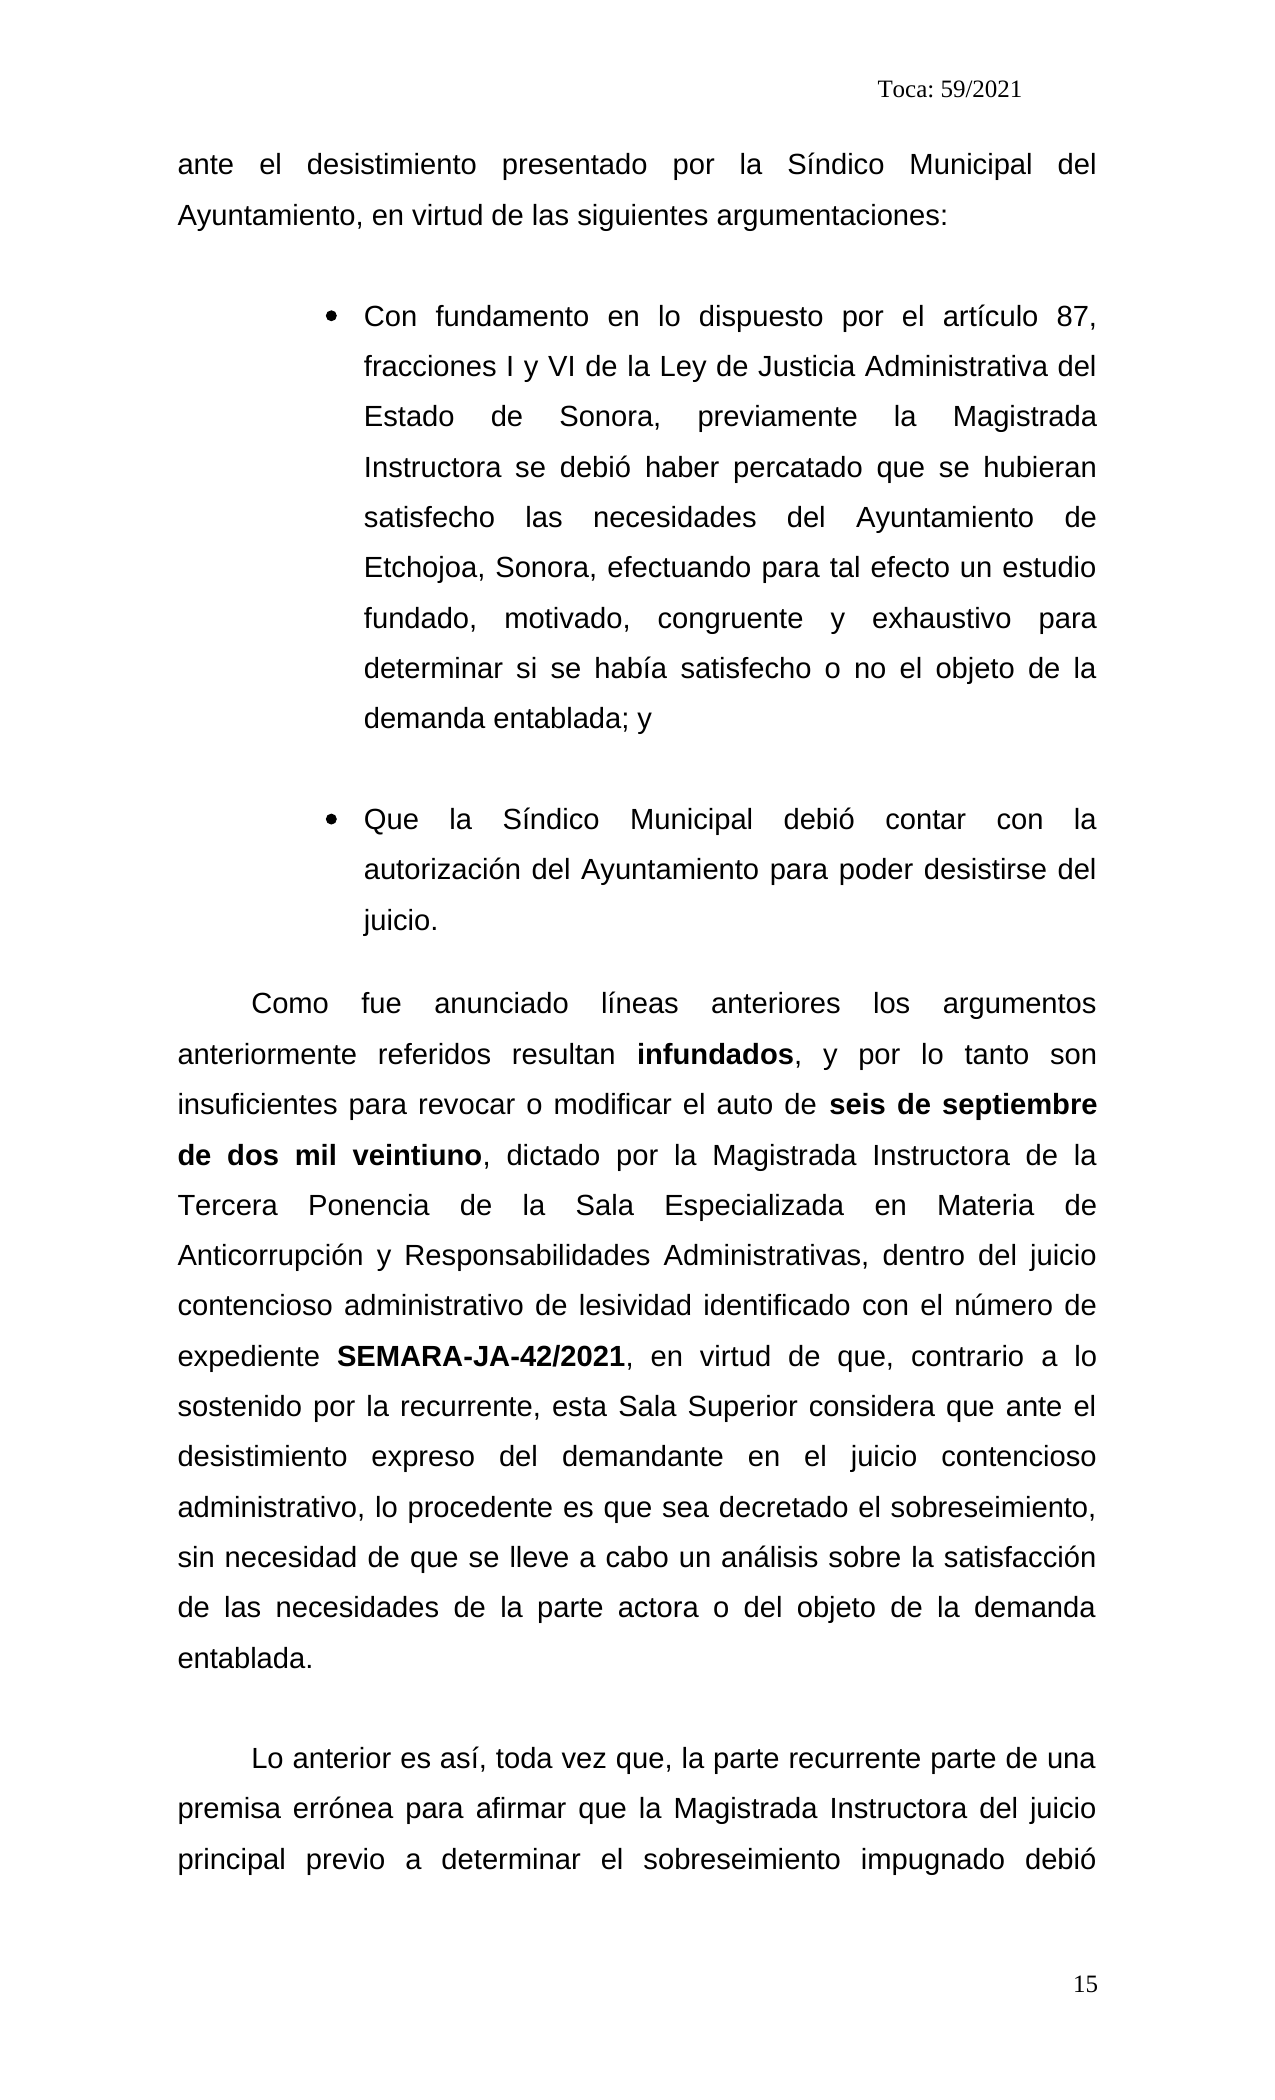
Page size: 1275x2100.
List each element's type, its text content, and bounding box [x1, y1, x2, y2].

text Como fue anunciado líneas anteriores los argumentos anteriormente referidos resultan infundados, y por lo tanto son insuficientes para revocar o modificar el auto de seis de septiembre de dos mil veintiuno, dictado por la Magistrada Instructora de la Tercera Ponencia de la Sala Especializada en Materia de Anticorrupción y Responsabilidades Administrativas, dentro del juicio contencioso administrativo de lesividad identificado con el número de expediente SEMARA-JA-42/2021, en virtud de que, contrario a lo sostenido por la recurrente, esta Sala Superior considera que ante el desistimiento expreso del demandante en el juicio contencioso administrativo, lo procedente es que sea decretado el sobreseimiento, sin necesidad de que se lleve a cabo un análisis sobre la satisfacción de las necesidades de la parte actora o del objeto de la demanda entablada. [177, 987, 1098, 1674]
list Con fundamento en lo dispuesto por el artículo 87, fracciones I y VI de la Ley de Justicia Administrativa del Estado de Sonora, previamente la Magistrada Instructora se debió haber percatado que se hubieran satisfecho las necesidades del Ayuntamiento de Etchojoa, Sonora, efectuando para tal efecto un estudio fundado, motivado, congruente y exhaustivo para determinar si se había satisfecho o no el objeto de la demanda entablada; y [326, 298, 1098, 735]
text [177, 148, 1098, 231]
list Que la Síndico Municipal debió contar con la autorización del Ayuntamiento para poder desistirse del juicio. [326, 802, 1098, 936]
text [177, 1741, 1098, 1875]
